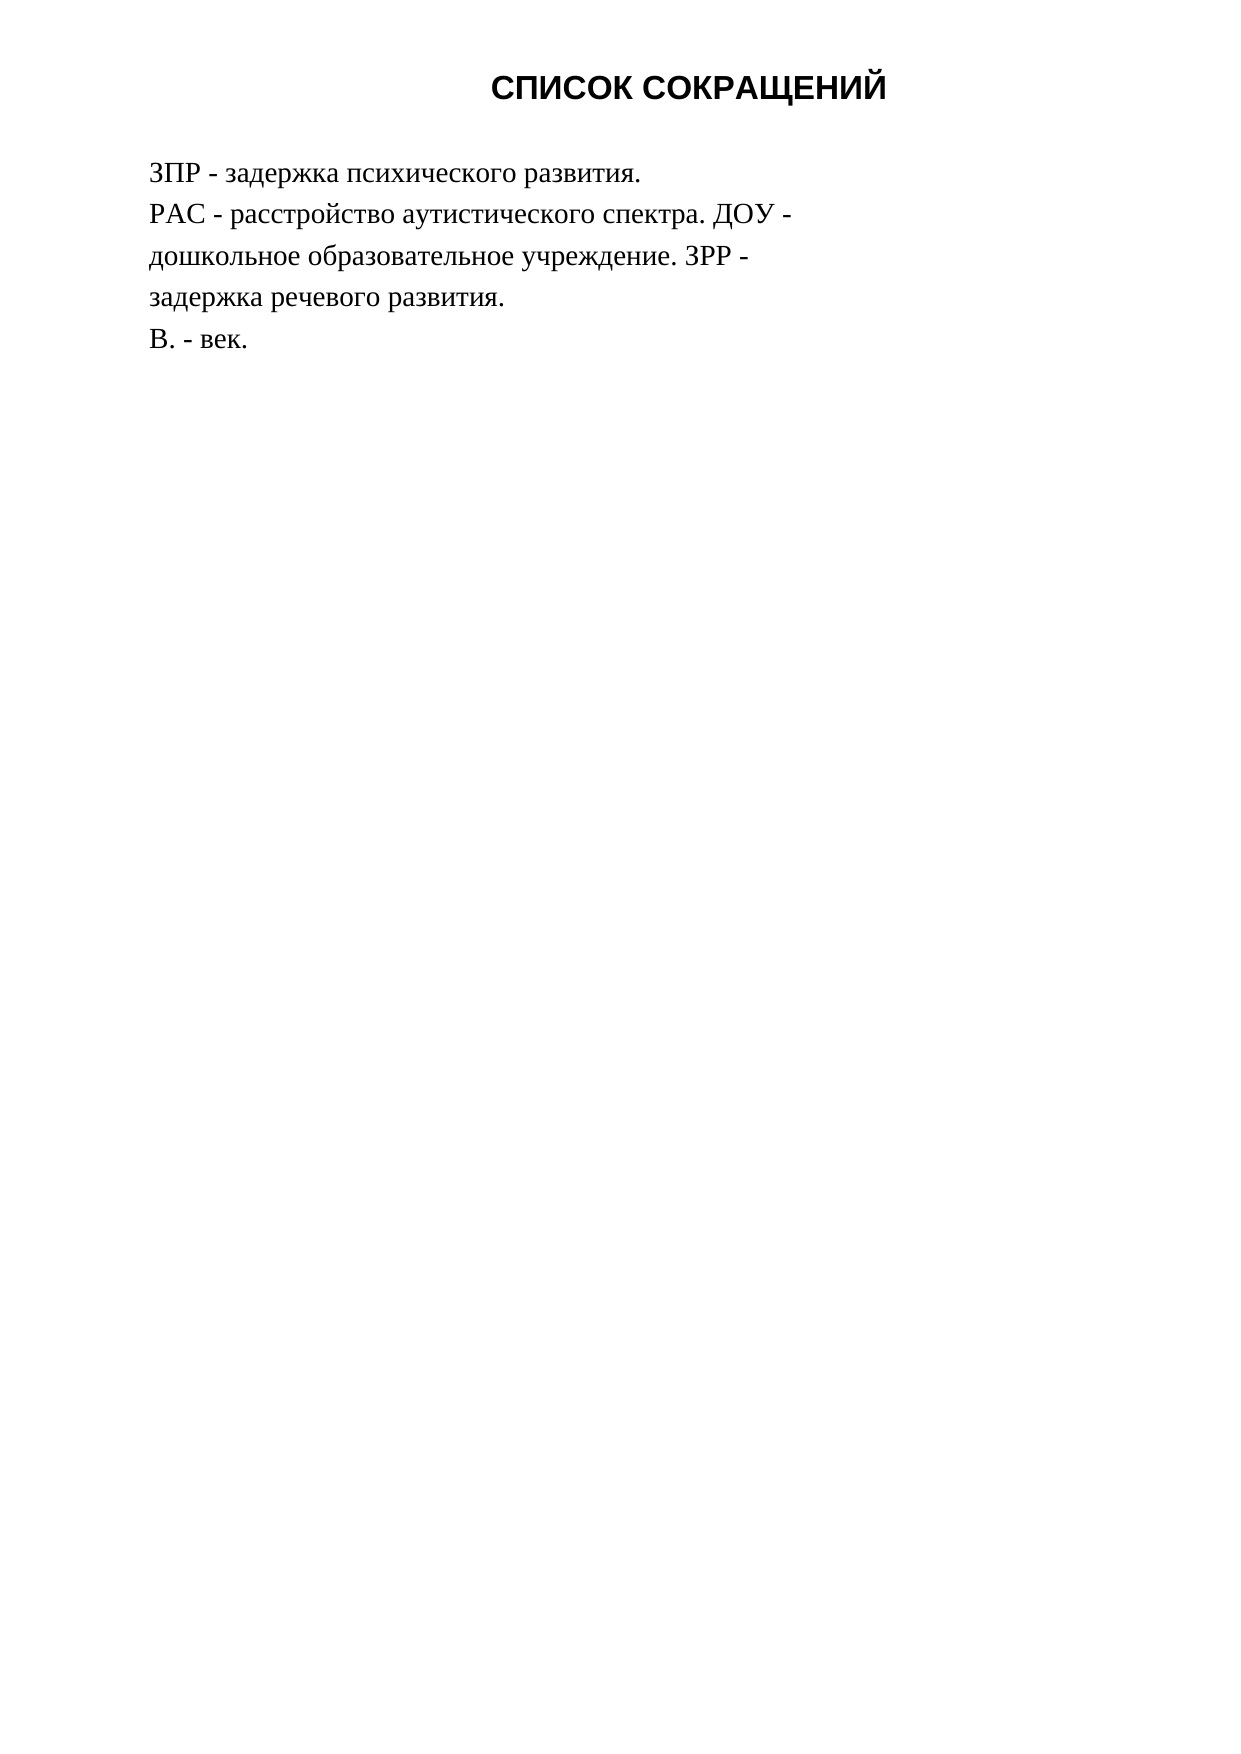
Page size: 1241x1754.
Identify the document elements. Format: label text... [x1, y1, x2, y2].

text В. - век. [149, 315, 1155, 357]
text РАС - расстройство аутистического спектра. ДОУ - дошкольное образовательное учреждение. ЗРР - задержка речевого развития. [149, 191, 809, 315]
text ЗПР - задержка психического развития. [149, 149, 1155, 191]
text СПИСОК СОКРАЩЕНИЙ [491, 69, 1155, 107]
